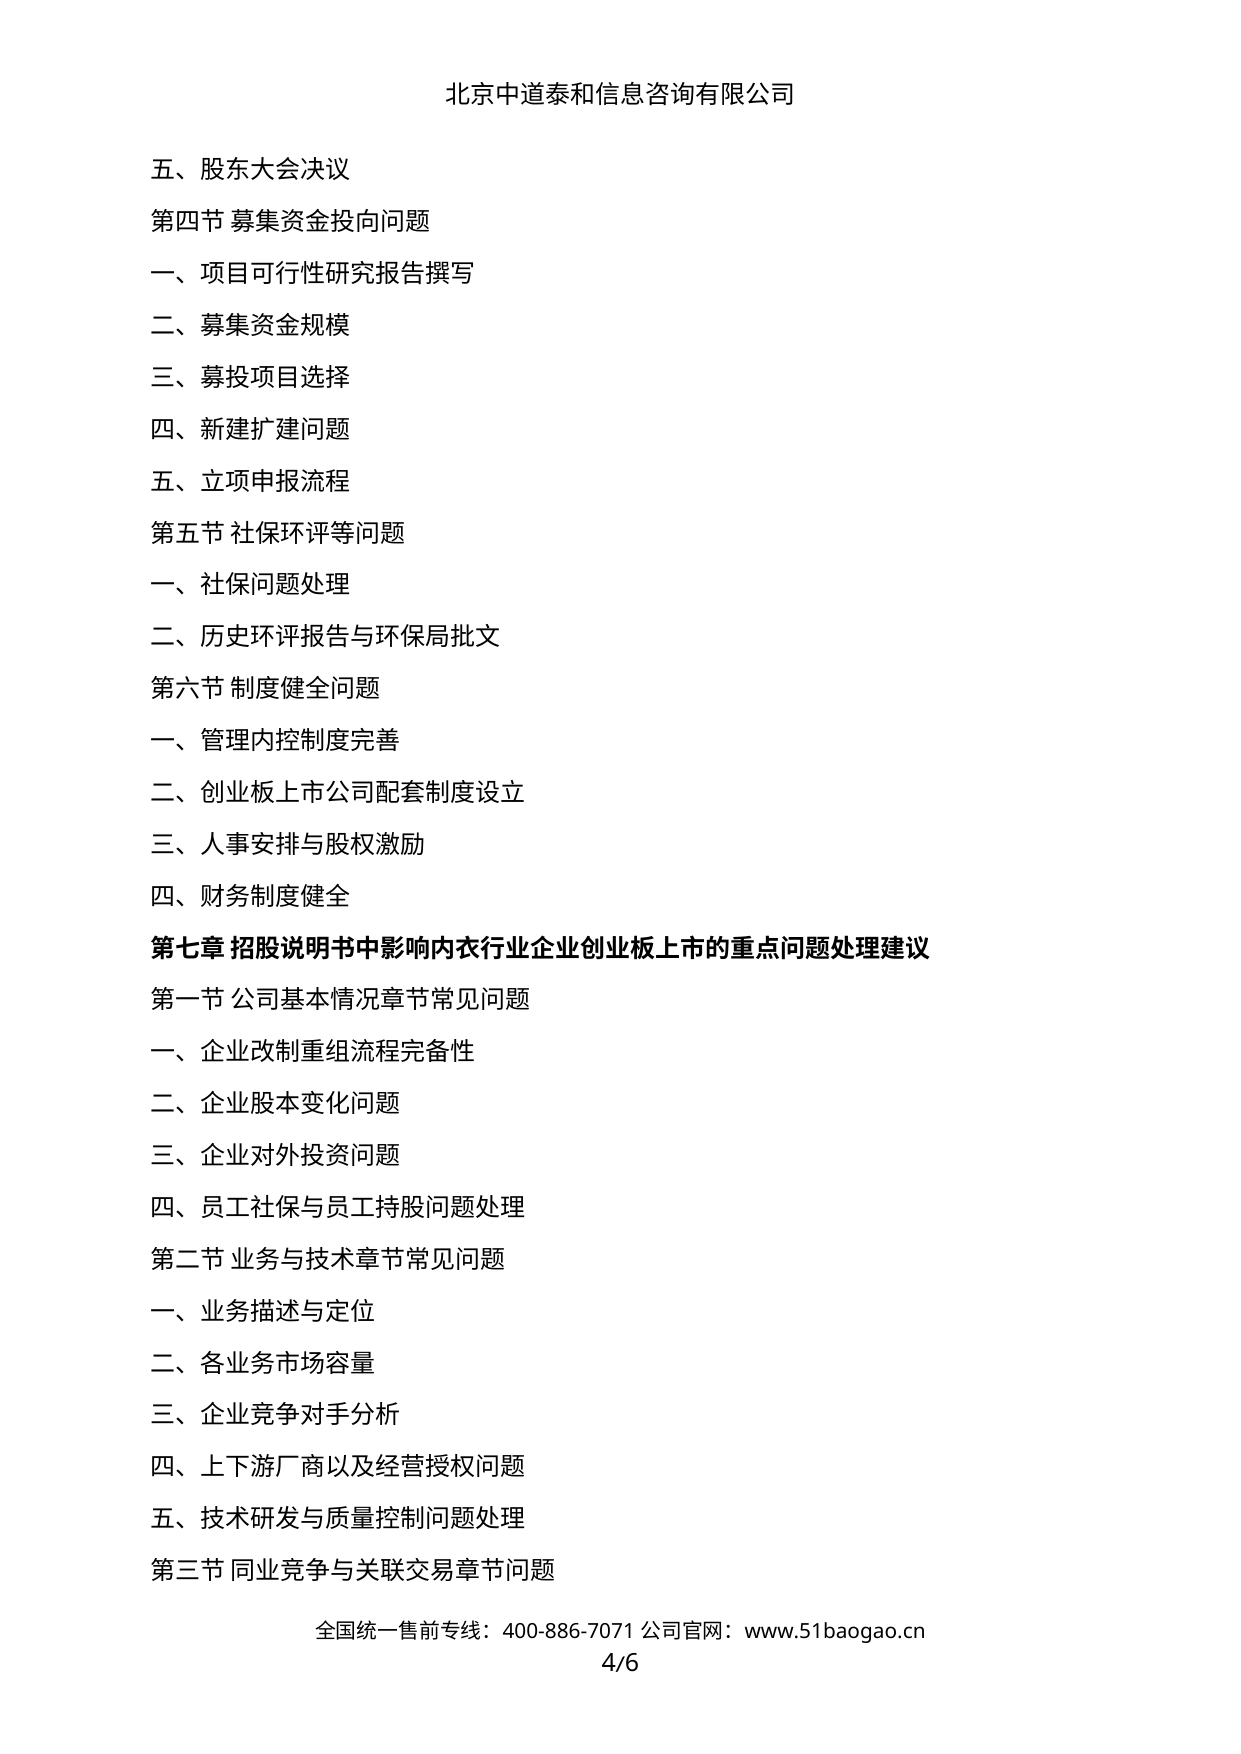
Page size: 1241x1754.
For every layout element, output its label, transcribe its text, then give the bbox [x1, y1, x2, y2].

text 第四节 募集资金投向问题 [150, 202, 1090, 238]
text 三、企业对外投资问题 [150, 1136, 1090, 1172]
text 第三节 同业竞争与关联交易章节问题 [150, 1551, 1090, 1587]
text 三、募投项目选择 [150, 357, 1090, 394]
text 第一节 公司基本情况章节常见问题 [150, 980, 1090, 1016]
text 第五节 社保环评等问题 [150, 513, 1090, 549]
text 五、立项申报流程 [150, 461, 1090, 497]
text 二、企业股本变化问题 [150, 1084, 1090, 1120]
text 一、管理内控制度完善 [150, 721, 1090, 757]
text 一、业务描述与定位 [150, 1291, 1090, 1327]
text 第六节 制度健全问题 [150, 669, 1090, 705]
text 二、各业务市场容量 [150, 1343, 1090, 1379]
text 第二节 业务与技术章节常见问题 [150, 1239, 1090, 1276]
text 五、技术研发与质量控制问题处理 [150, 1499, 1090, 1535]
text 第七章 招股说明书中影响内衣行业企业创业板上市的重点问题处理建议 [150, 928, 1090, 964]
text 一、企业改制重组流程完备性 [150, 1032, 1090, 1068]
text 一、项目可行性研究报告撰写 [150, 254, 1090, 290]
text 四、员工社保与员工持股问题处理 [150, 1187, 1090, 1224]
text 五、股东大会决议 [150, 150, 1090, 186]
text 四、上下游厂商以及经营授权问题 [150, 1447, 1090, 1483]
text 二、创业板上市公司配套制度设立 [150, 772, 1090, 809]
text 三、企业竞争对手分析 [150, 1395, 1090, 1431]
text 一、社保问题处理 [150, 565, 1090, 601]
text 二、募集资金规模 [150, 306, 1090, 342]
text 二、历史环评报告与环保局批文 [150, 617, 1090, 653]
text 三、人事安排与股权激励 [150, 824, 1090, 861]
text 四、财务制度健全 [150, 876, 1090, 912]
text 四、新建扩建问题 [150, 409, 1090, 446]
